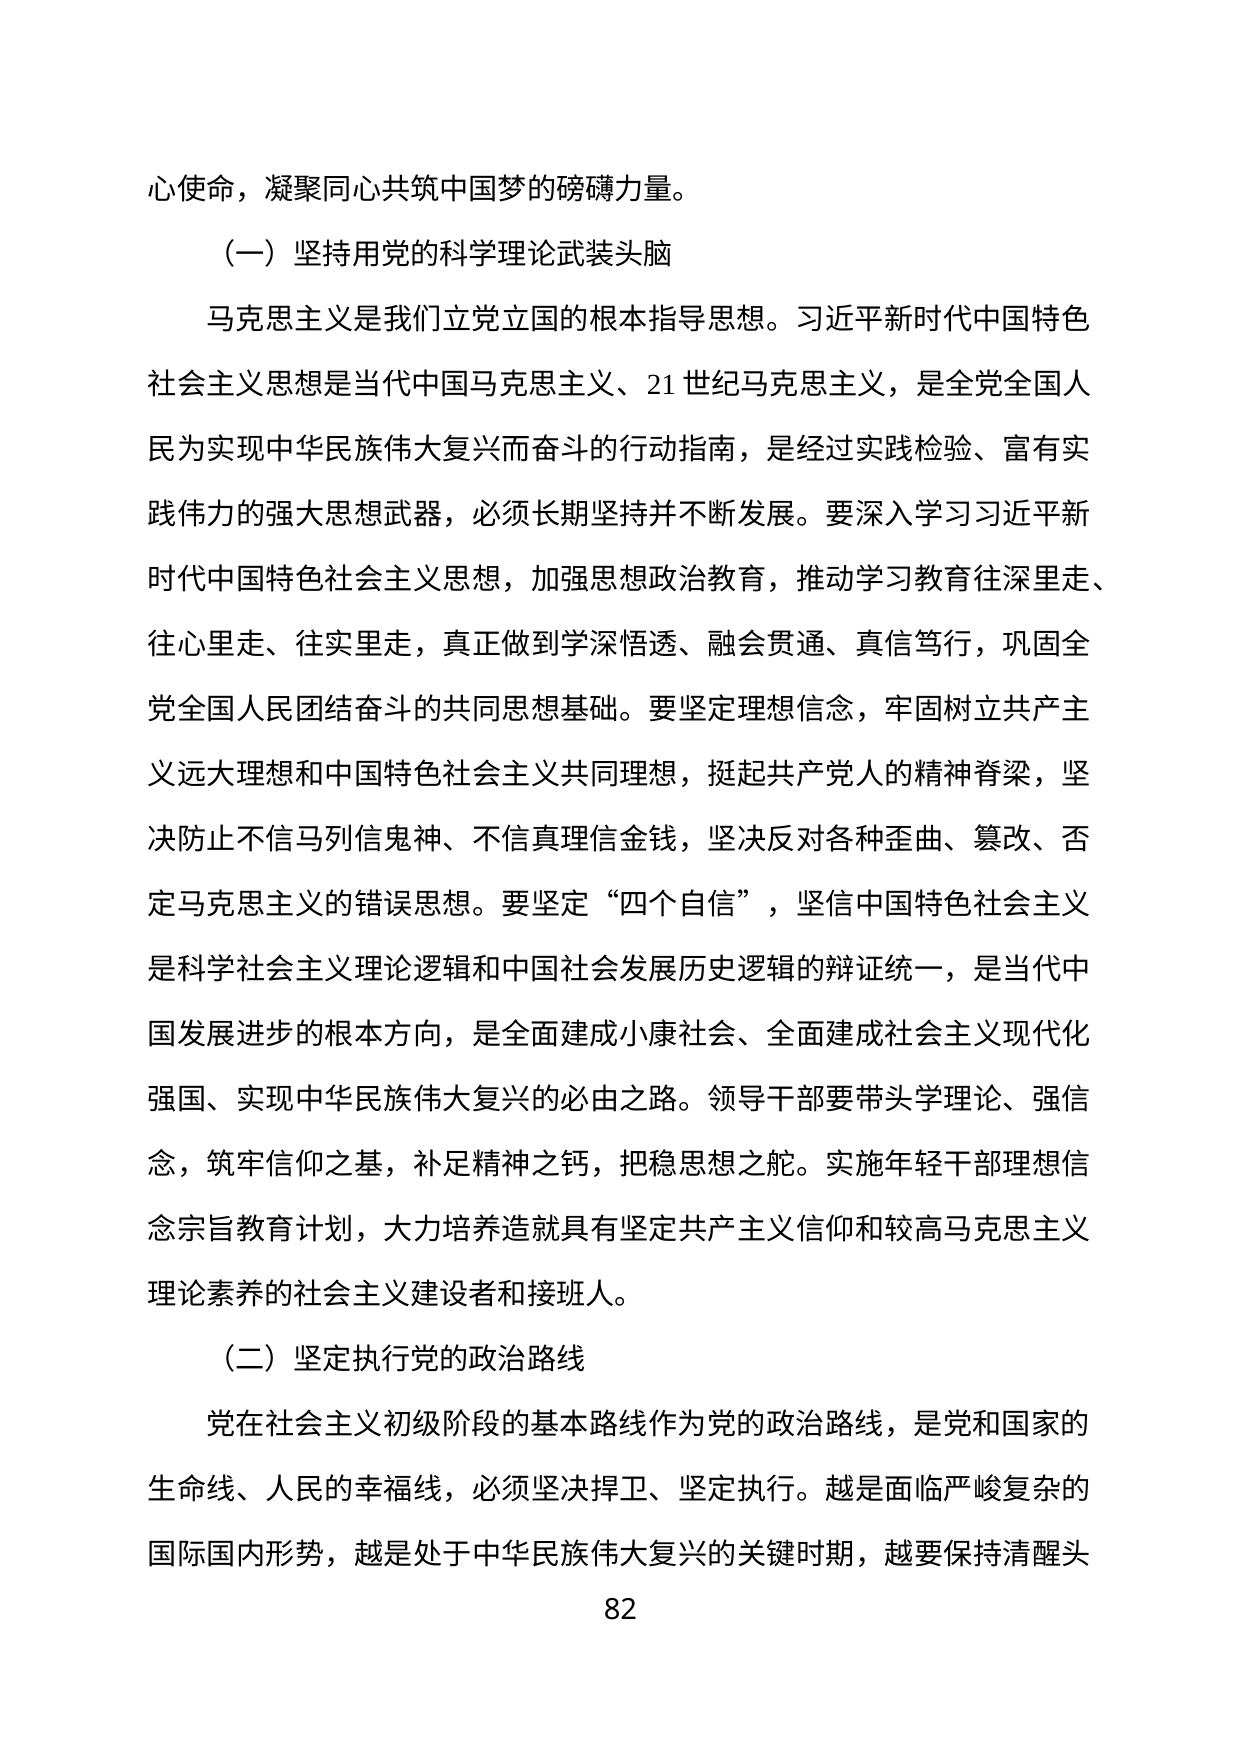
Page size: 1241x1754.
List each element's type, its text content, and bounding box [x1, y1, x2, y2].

text 马克思主义是我们立党立国的根本指导思想。习近平新时代中国特色社会主义思想是当代中国马克思主义、21世纪马克思主义，是全党全国人民为实现中华民族伟大复兴而奋斗的行动指南，是经过实践检验、富有实践伟力的强大思想武器，必须长期坚持并不断发展。要深入学习习近平新时代中国特色社会主义思想，加强思想政治教育，推动学习教育往深里走、往心里走、往实里走，真正做到学深悟透、融会贯通、真信笃行，巩固全党全国人民团结奋斗的共同思想基础。要坚定理想信念，牢固树立共产主义远大理想和中国特色社会主义共同理想，挺起共产党人的精神脊梁，坚决防止不信马列信鬼神、不信真理信金钱，坚决反对各种歪曲、篡改、否定马克思主义的错误思想。要坚定“四个自信”，坚信中国特色社会主义是科学社会主义理论逻辑和中国社会发展历史逻辑的辩证统一，是当代中国发展进步的根本方向，是全面建成小康社会、全面建成社会主义现代化强国、实现中华民族伟大复兴的必由之路。领导干部要带头学理论、强信念，筑牢信仰之基，补足精神之钙，把稳思想之舵。实施年轻干部理想信念宗旨教育计划，大力培养造就具有坚定共产主义信仰和较高马克思主义理论素养的社会主义建设者和接班人。 [148, 284, 1092, 1324]
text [148, 154, 1092, 219]
text （二）坚定执行党的政治路线 [148, 1324, 1092, 1389]
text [148, 1389, 1092, 1584]
text （一）坚持用党的科学理论武装头脑 [148, 219, 1092, 284]
